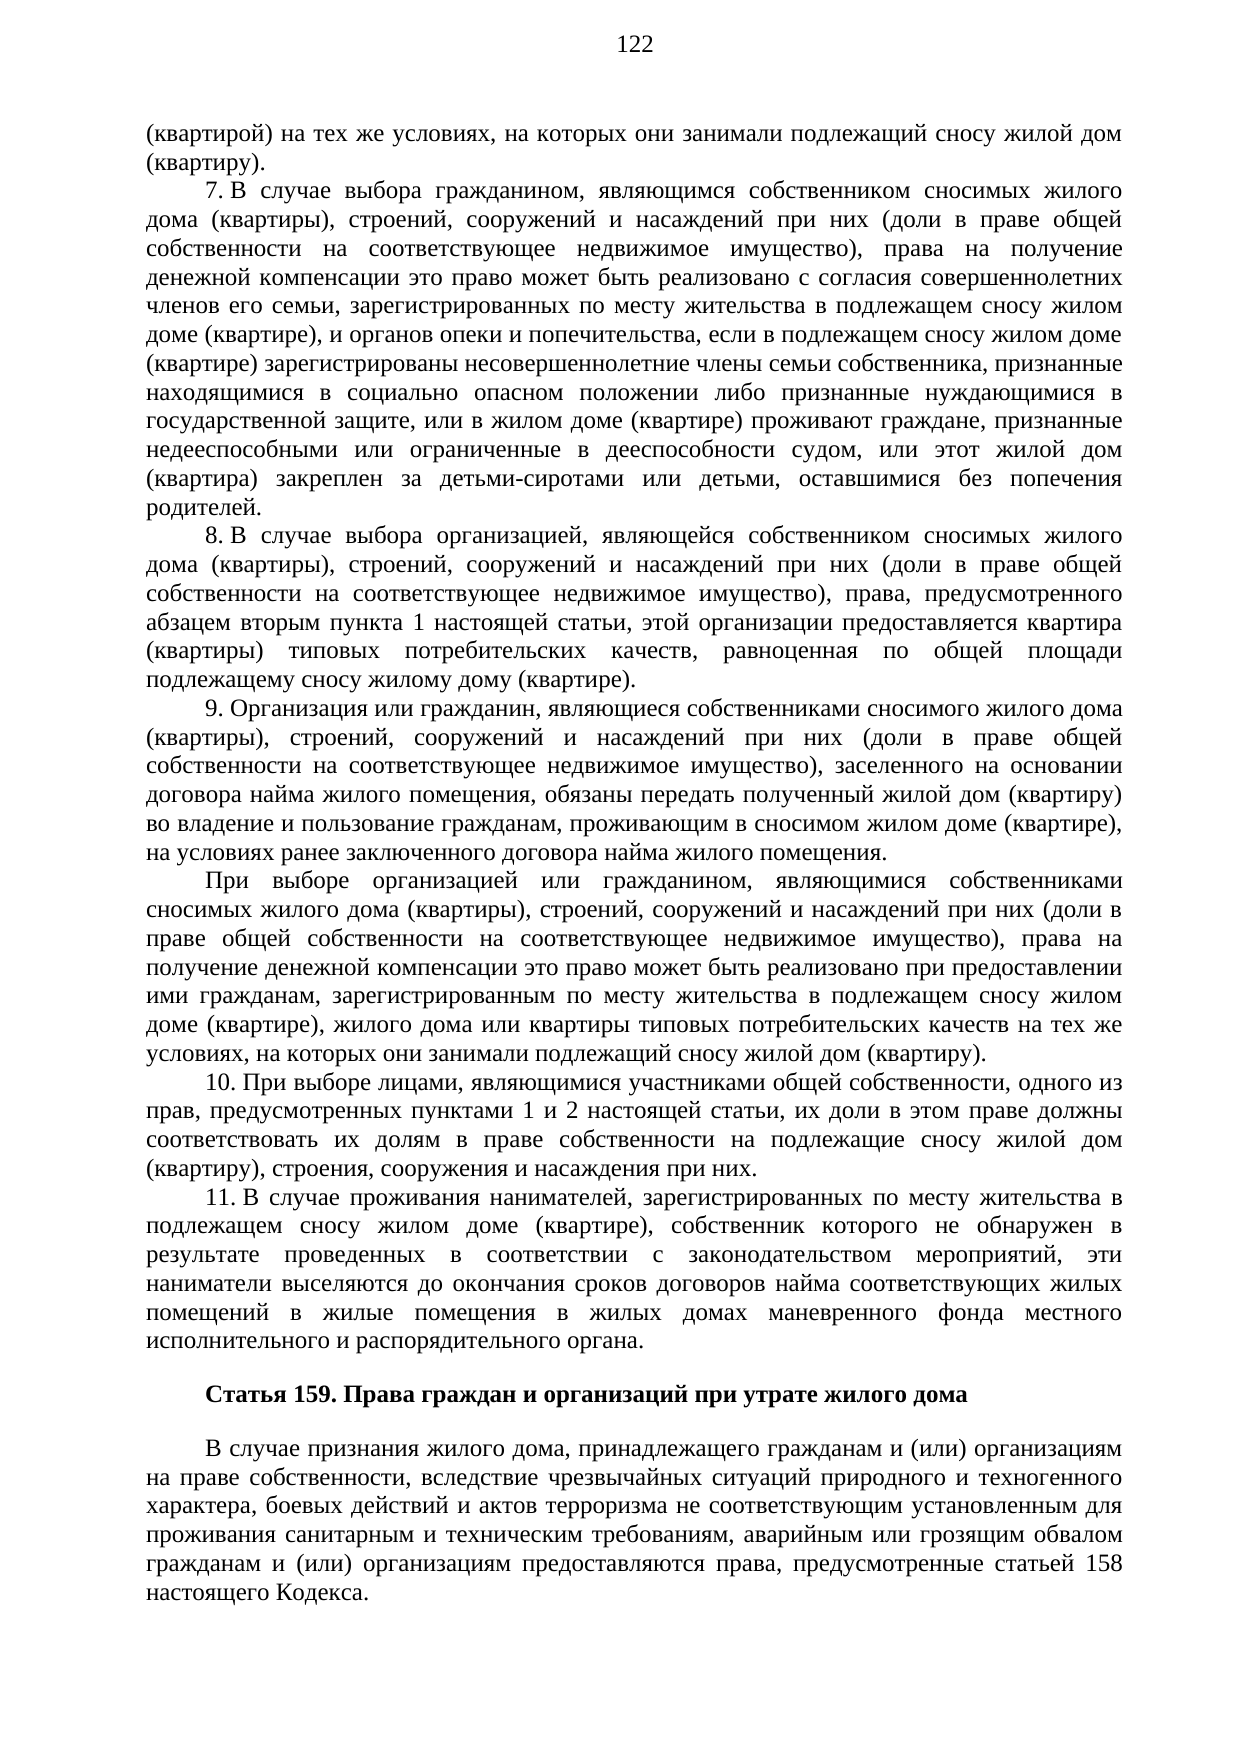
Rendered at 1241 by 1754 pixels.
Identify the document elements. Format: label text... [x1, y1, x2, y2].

text В случае признания жилого дома, принадлежащего гражданам и (или) организациям на праве собственности, вследствие чрезвычайных ситуаций природного и техногенного характера, боевых действий и актов терроризма не соответствующим установленным для проживания санитарным и техническим требованиям, аварийным или грозящим обвалом гражданам и (или) организациям предоставляются права, предусмотренные статьей 158 настоящего Кодекса. [146, 1433, 1123, 1606]
text 10. При выборе лицами, являющимися участниками общей собственности, одного из прав, предусмотренных пунктами 1 и 2 настоящей статьи, их доли в этом праве должны соответствовать их долям в праве собственности на подлежащие сносу жилой дом (квартиру), строения, сооружения и насаждения при них. [146, 1067, 1123, 1182]
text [146, 118, 1123, 176]
text При выборе организацией или гражданином, являющимися собственниками сносимых жилого дома (квартиры), строений, сооружений и насаждений при них (доли в праве общей собственности на соответствующее недвижимое имущество), права на получение денежной компенсации это право может быть реализовано при предоставлении ими гражданам, зарегистрированным по месту жительства в подлежащем сносу жилом доме (квартире), жилого дома или квартиры типовых потребительских качеств на тех же условиях, на которых они занимали подлежащий сносу жилой дом (квартиру). [146, 866, 1123, 1067]
text 7. В случае выбора гражданином, являющимся собственником сносимых жилого дома (квартиры), строений, сооружений и насаждений при них (доли в праве общей собственности на соответствующее недвижимое имущество), права на получение денежной компенсации это право может быть реализовано с согласия совершеннолетних членов его семьи, зарегистрированных по месту жительства в подлежащем сносу жилом доме (квартире), и органов опеки и попечительства, если в подлежащем сносу жилом доме (квартире) зарегистрированы несовершеннолетние члены семьи собственника, признанные находящимися в социально опасном положении либо признанные нуждающимися в государственной защите, или в жилом доме (квартире) проживают граждане, признанные недееспособными или ограниченные в дееспособности судом, или этот жилой дом (квартира) закреплен за детьми-сиротами или детьми, оставшимися без попечения родителей. [146, 176, 1123, 521]
text 11. В случае проживания нанимателей, зарегистрированных по месту жительства в подлежащем сносу жилом доме (квартире), собственник которого не обнаружен в результате проведенных в соответствии с законодательством мероприятий, эти наниматели выселяются до окончания сроков договоров найма соответствующих жилых помещений в жилые помещения в жилых домах маневренного фонда местного исполнительного и распорядительного органа. [146, 1182, 1123, 1354]
text 8. В случае выбора организацией, являющейся собственником сносимых жилого дома (квартиры), строений, сооружений и насаждений при них (доли в праве общей собственности на соответствующее недвижимое имущество), права, предусмотренного абзацем вторым пункта 1 настоящей статьи, этой организации предоставляется квартира (квартиры) типовых потребительских качеств, равноценная по общей площади подлежащему сносу жилому дому (квартире). [146, 521, 1123, 693]
text 9. Организация или гражданин, являющиеся собственниками сносимого жилого дома (квартиры), строений, сооружений и насаждений при них (доли в праве общей собственности на соответствующее недвижимое имущество), заселенного на основании договора найма жилого помещения, обязаны передать полученный жилой дом (квартиру) во владение и пользование гражданам, проживающим в сносимом жилом доме (квартире), на условиях ранее заключенного договора найма жилого помещения. [146, 693, 1123, 866]
text Статья 159. Права граждан и организаций при утрате жилого дома [205, 1379, 1123, 1408]
